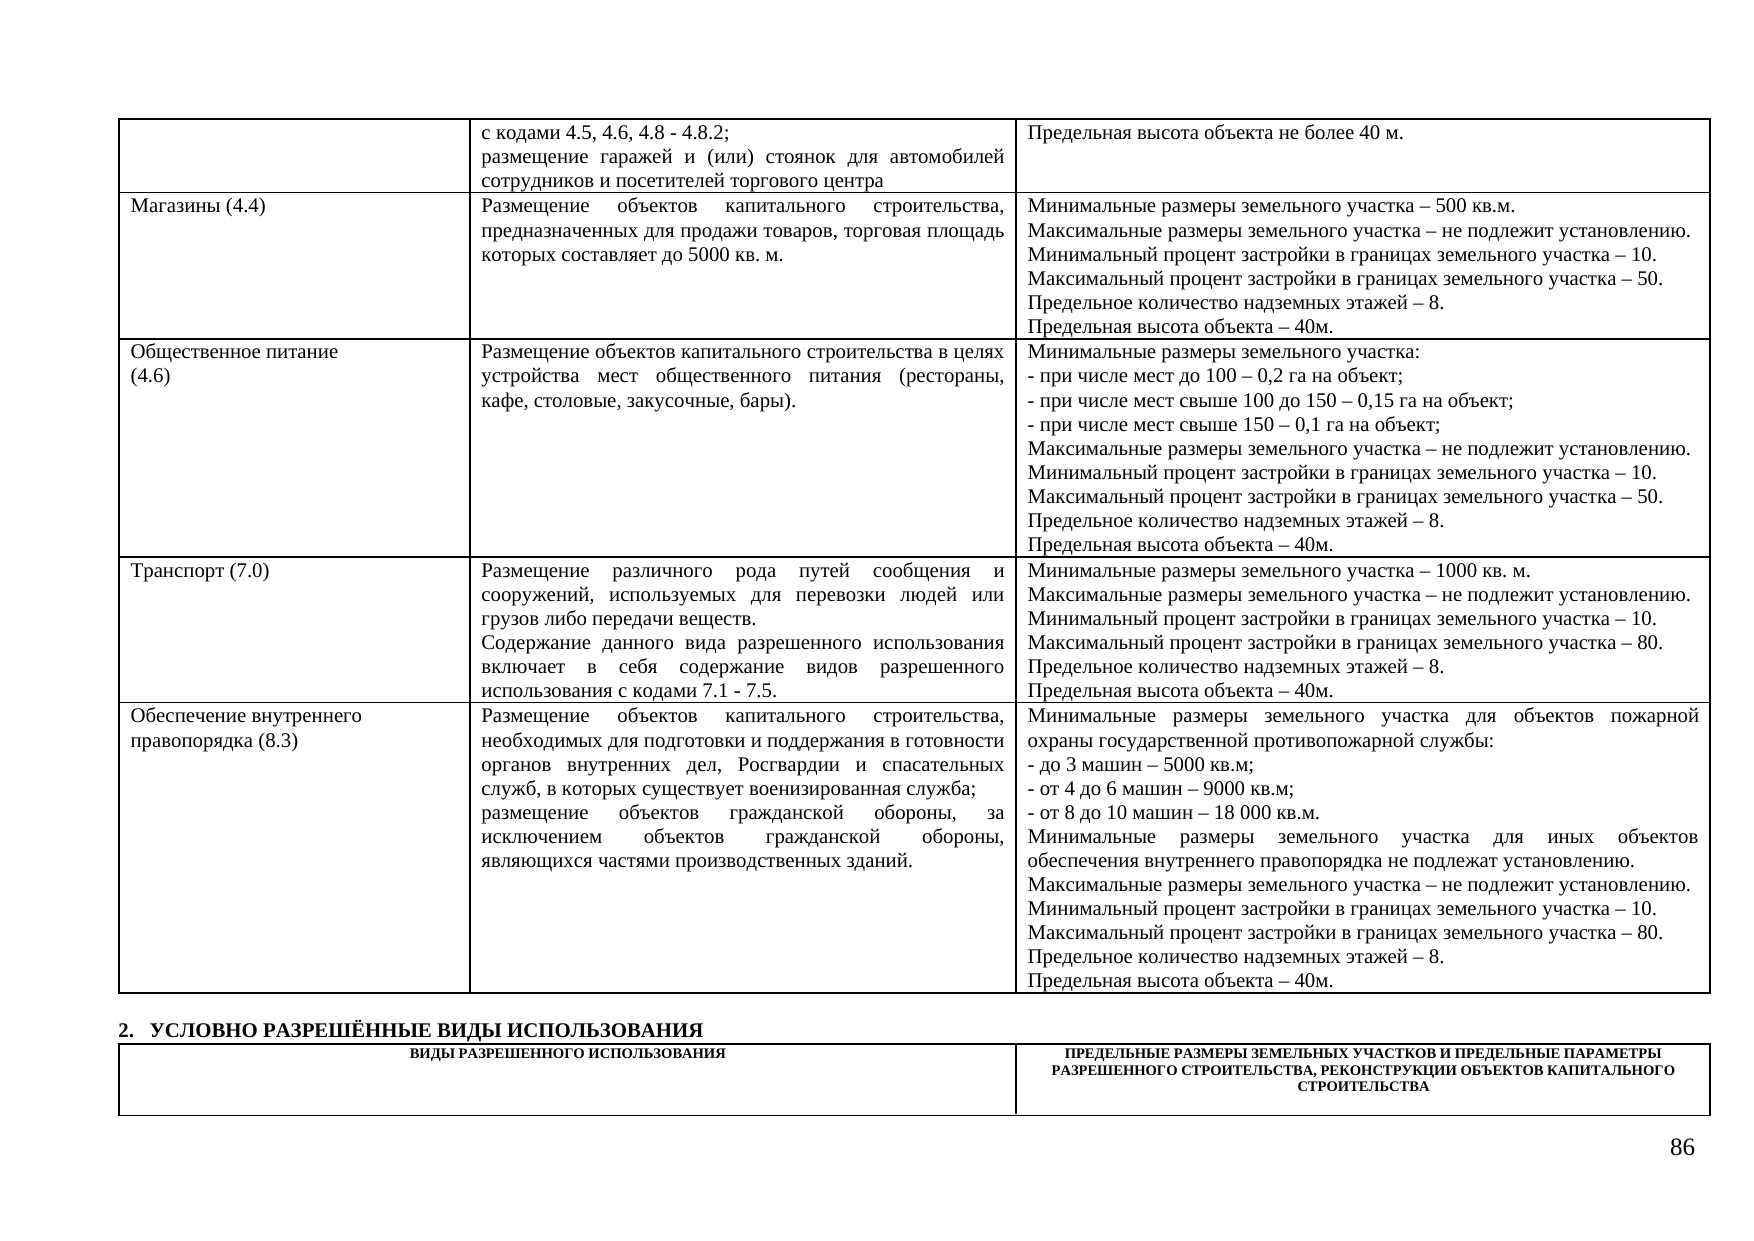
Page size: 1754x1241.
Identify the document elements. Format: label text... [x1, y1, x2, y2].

table_cell Минимальные размеры земельного участка: - при числе мест до 100 – 0,2 га на объект; - при числе мест свыше 100 до 150 – 0,15 га на объект; - при числе мест свыше 150 – 0,1 га на объект; Максимальные размеры земельного участка – не подлежит установлению. Минимальный процент застройки в границах земельного участка – 10. Максимальный процент застройки в границах земельного участка – 50. Предельное количество надземных этажей – 8. Предельная высота объекта – 40м. [1017, 340, 1709, 556]
table_cell Минимальные размеры земельного участка – 500 кв.м. Максимальные размеры земельного участка – не подлежит установлению. Минимальный процент застройки в границах земельного участка – 10. Максимальный процент застройки в границах земельного участка – 50. Предельное количество надземных этажей – 8. Предельная высота объекта – 40м. [1017, 193, 1709, 338]
table_cell Размещение объектов капитального строительства, предназначенных для продажи товаров, торговая площадь которых составляет до 5000 кв. м. [471, 193, 1015, 338]
table_cell Транспорт (7.0) [120, 558, 469, 702]
table_cell Размещение различного рода путей сообщения и сооружений, используемых для перевозки людей или грузов либо передачи веществ. Содержание данного вида разрешенного использования включает в себя содержание видов разрешенного использования с кодами 7.1 - 7.5. [471, 558, 1015, 702]
table_header ВИДЫ РАЗРЕШЕННОГО ИСПОЛЬЗОВАНИЯ [120, 1045, 1015, 1114]
table_cell Обеспечение внутреннего правопорядка (8.3) [120, 703, 469, 992]
table_cell Общественное питание (4.6) [120, 340, 469, 556]
table_cell Размещение объектов капитального строительства, необходимых для подготовки и поддержания в готовности органов внутренних дел, Росгвардии и спасательных служб, в которых существует военизированная служба; размещение объектов гражданской обороны, за исключением объектов гражданской обороны, являющихся частями производственных зданий. [471, 703, 1015, 992]
table_cell Минимальные размеры земельного участка для объектов пожарной охраны государственной противопожарной службы: - до 3 машин – 5000 кв.м; - от 4 до 6 машин – 9000 кв.м; - от 8 до 10 машин – 18 000 кв.м. Минимальные размеры земельного участка для иных объектов обеспечения внутреннего правопорядка не подлежат установлению. Максимальные размеры земельного участка – не подлежит установлению. Минимальный процент застройки в границах земельного участка – 10. Максимальный процент застройки в границах земельного участка – 80. Предельное количество надземных этажей – 8. Предельная высота объекта – 40м. [1017, 703, 1709, 992]
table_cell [1017, 120, 1709, 192]
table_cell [471, 120, 1015, 192]
table_cell Размещение объектов капитального строительства в целях устройства мест общественного питания (рестораны, кафе, столовые, закусочные, бары). [471, 340, 1015, 556]
table_cell Магазины (4.4) [120, 193, 469, 338]
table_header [1017, 1045, 1709, 1114]
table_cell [120, 120, 469, 192]
text 2. УСЛОВНО РАЗРЕШЁННЫЕ ВИДЫ ИСПОЛЬЗОВАНИЯ [118, 1018, 1695, 1042]
table_cell Минимальные размеры земельного участка – 1000 кв. м. Максимальные размеры земельного участка – не подлежит установлению. Минимальный процент застройки в границах земельного участка – 10. Максимальный процент застройки в границах земельного участка – 80. Предельное количество надземных этажей – 8. Предельная высота объекта – 40м. [1017, 558, 1709, 702]
